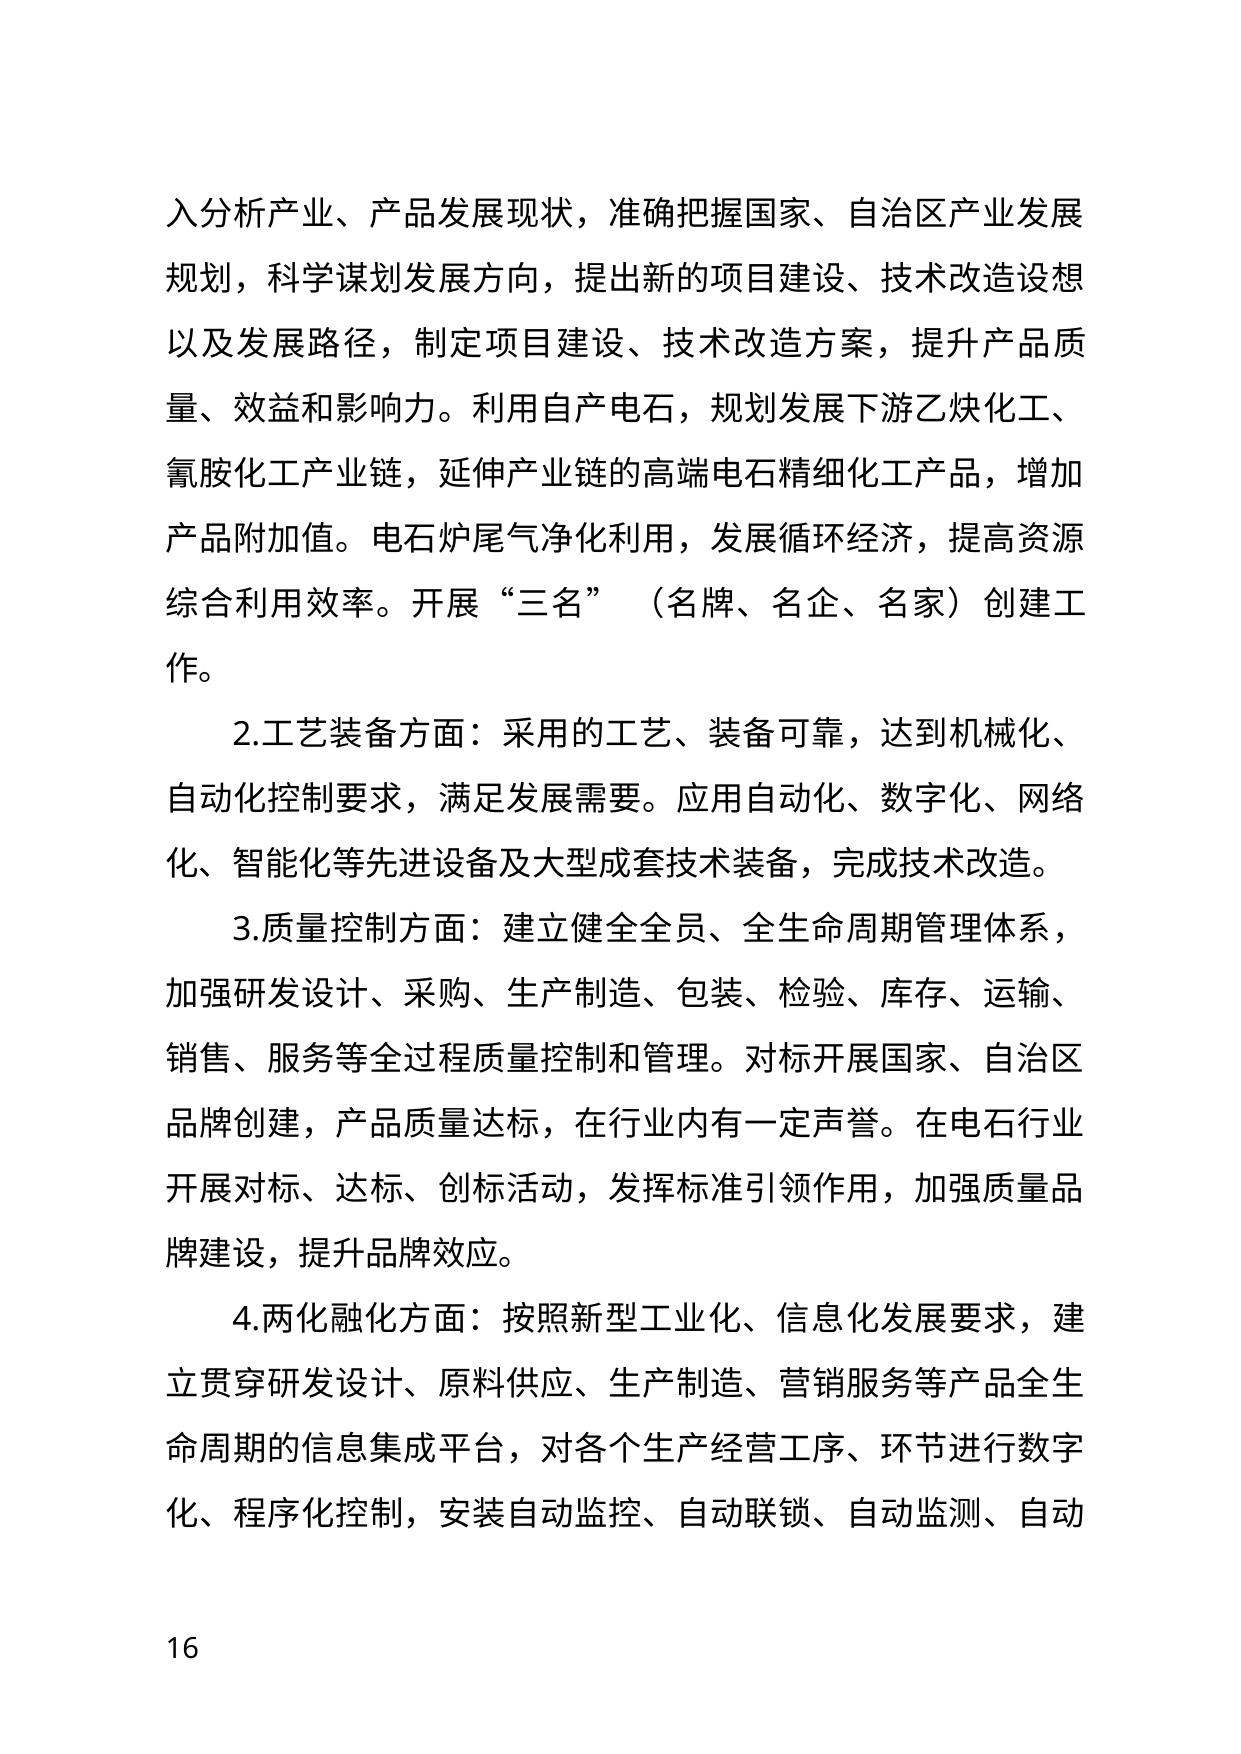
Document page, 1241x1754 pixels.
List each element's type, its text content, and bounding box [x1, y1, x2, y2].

text 2.工艺装备方面：采用的工艺、装备可靠，达到机械化、自动化控制要求，满足发展需要。应用自动化、数字化、网络化、智能化等先进设备及大型成套技术装备，完成技术改造。 [165, 698, 1087, 893]
text 3.质量控制方面：建立健全全员、全生命周期管理体系，加强研发设计、采购、生产制造、包装、检验、库存、运输、销售、服务等全过程质量控制和管理。对标开展国家、自治区品牌创建，产品质量达标，在行业内有一定声誉。在电石行业开展对标、达标、创标活动，发挥标准引领作用，加强质量品牌建设，提升品牌效应。 [165, 893, 1087, 1283]
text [165, 178, 1087, 698]
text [165, 1283, 1087, 1543]
